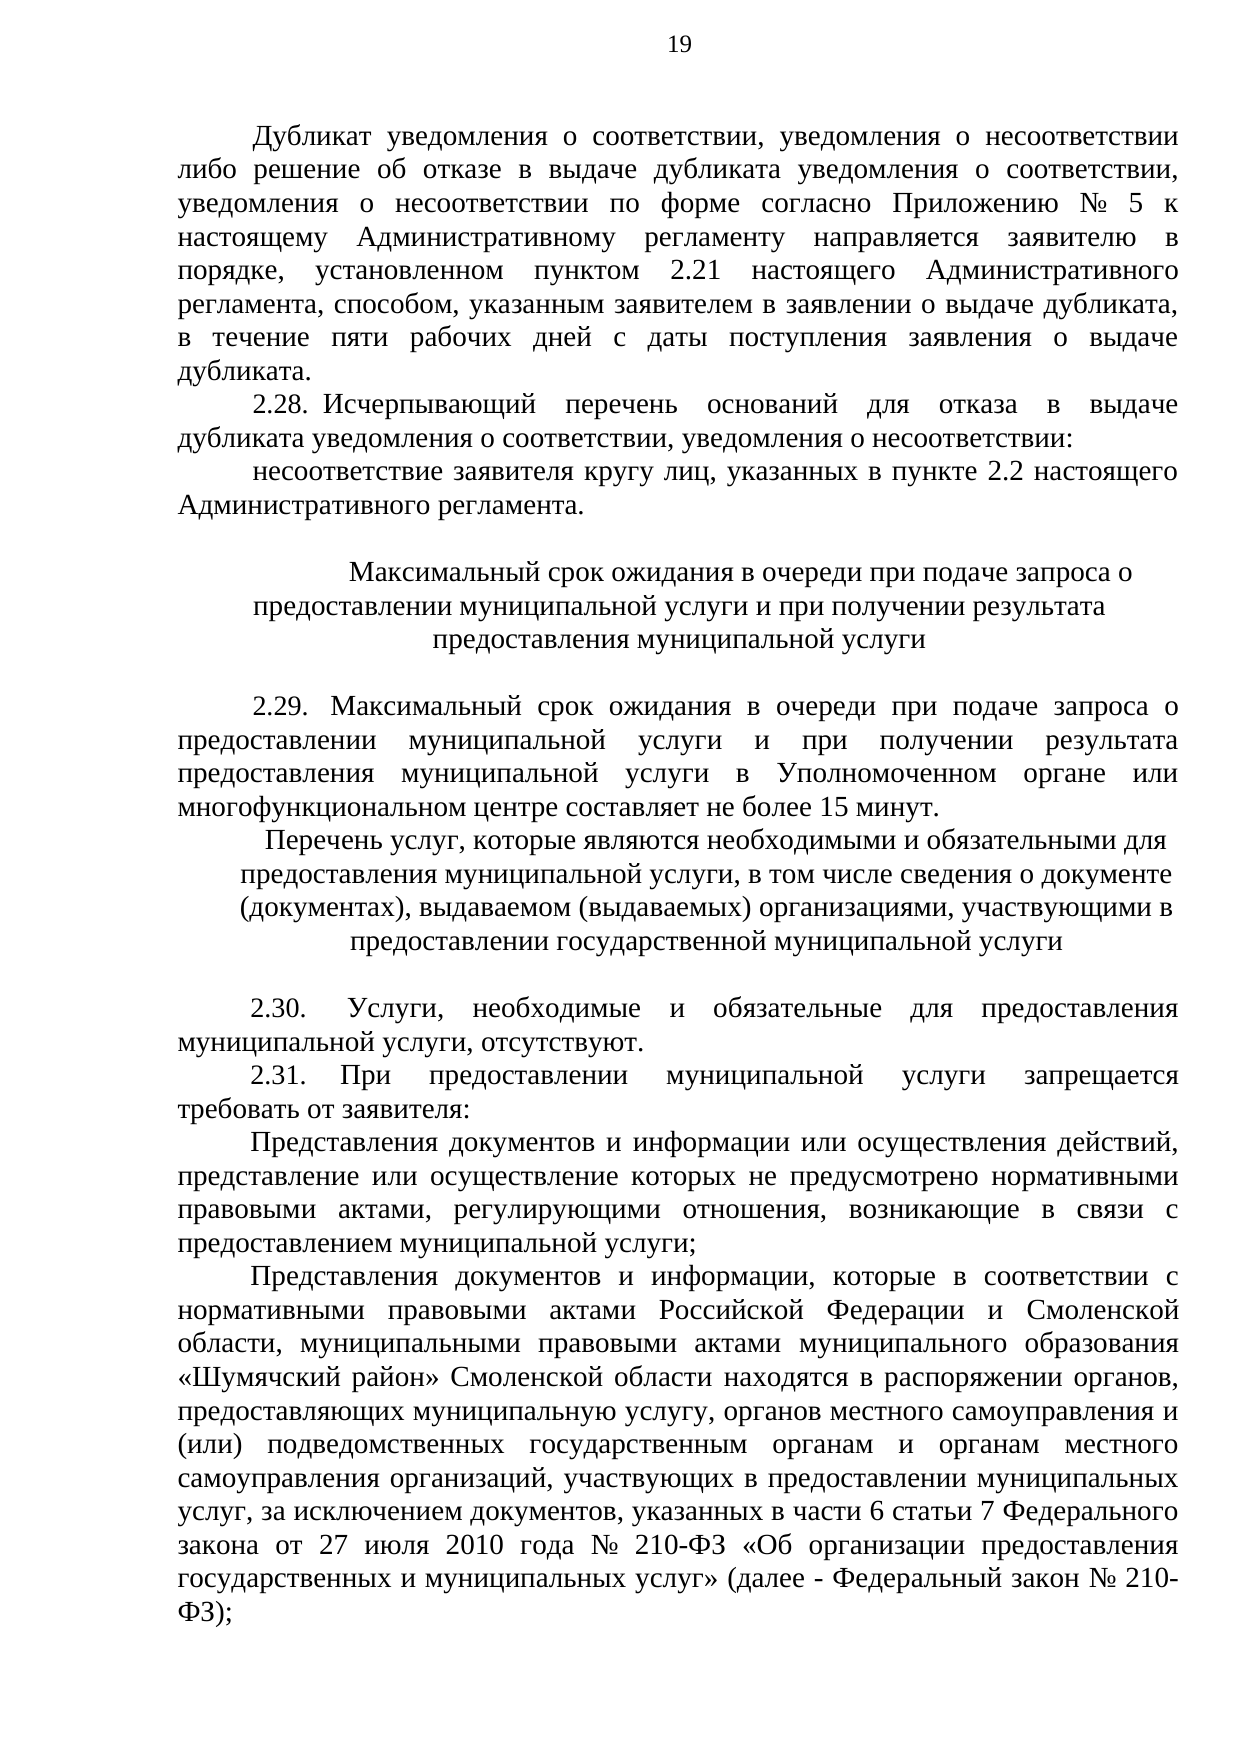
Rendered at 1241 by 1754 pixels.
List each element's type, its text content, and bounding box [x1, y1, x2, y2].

text Представления документов и информации или осуществления действий, представление или осуществление которых не предусмотрено нормативными правовыми актами, регулирующими отношения, возникающие в связи с предоставлением муниципальной услуги; [177, 1124, 1179, 1258]
list Исчерпывающий перечень оснований для отказа в выдаче дубликата уведомления о соответствии, уведомления о несоответствии: [177, 386, 1179, 453]
text несоответствие заявителя кругу лиц, указанных в пункте 2.2 настоящего Административного регламента. [177, 453, 1179, 521]
text Перечень услуг, которые являются необходимыми и обязательными для предоставления муниципальной услуги, в том числе сведения о документе (документах), выдаваемом (выдаваемых) организациями, участвующими в предоставлении государственной муниципальной услуги [233, 822, 1179, 957]
text Дубликат уведомления о соответствии, уведомления о несоответствии либо решение об отказе в выдаче дубликата уведомления о соответствии, уведомления о несоответствии по форме согласно Приложению № 5 к настоящему Административному регламенту направляется заявителю в порядке, установленном пунктом 2.21 настоящего Административного регламента, способом, указанным заявителем в заявлении о выдаче дубликата, в течение пяти рабочих дней с даты поступления заявления о выдаче дубликата. [177, 118, 1179, 386]
list Максимальный срок ожидания в очереди при подаче запроса о предоставлении муниципальной услуги и при получении результата предоставления муниципальной услуги в Уполномоченном органе или многофункциональном центре составляет не более 15 минут. [177, 688, 1179, 822]
list Услуги, необходимые и обязательные для предоставления муниципальной услуги, отсутствуют. [177, 990, 1179, 1057]
text Максимальный срок ожидания в очереди при подаче запроса о предоставлении муниципальной услуги и при получении результата предоставления муниципальной услуги [198, 554, 1161, 655]
list При предоставлении муниципальной услуги запрещается требовать от заявителя: [177, 1057, 1179, 1124]
text Представления документов и информации, которые в соответствии с нормативными правовыми актами Российской Федерации и Смоленской области, муниципальными правовыми актами муниципального образования «Шумячский район» Смоленской области находятся в распоряжении органов, предоставляющих муниципальную услугу, органов местного самоуправления и (или) подведомственных государственным органам и органам местного самоуправления организаций, участвующих в предоставлении муниципальных услуг, за исключением документов, указанных в части 6 статьи 7 Федерального закона от 27 июля 2010 года № 210-ФЗ «Об организации предоставления государственных и муниципальных услуг» (далее - Федеральный закон № 210-ФЗ); [177, 1258, 1179, 1627]
